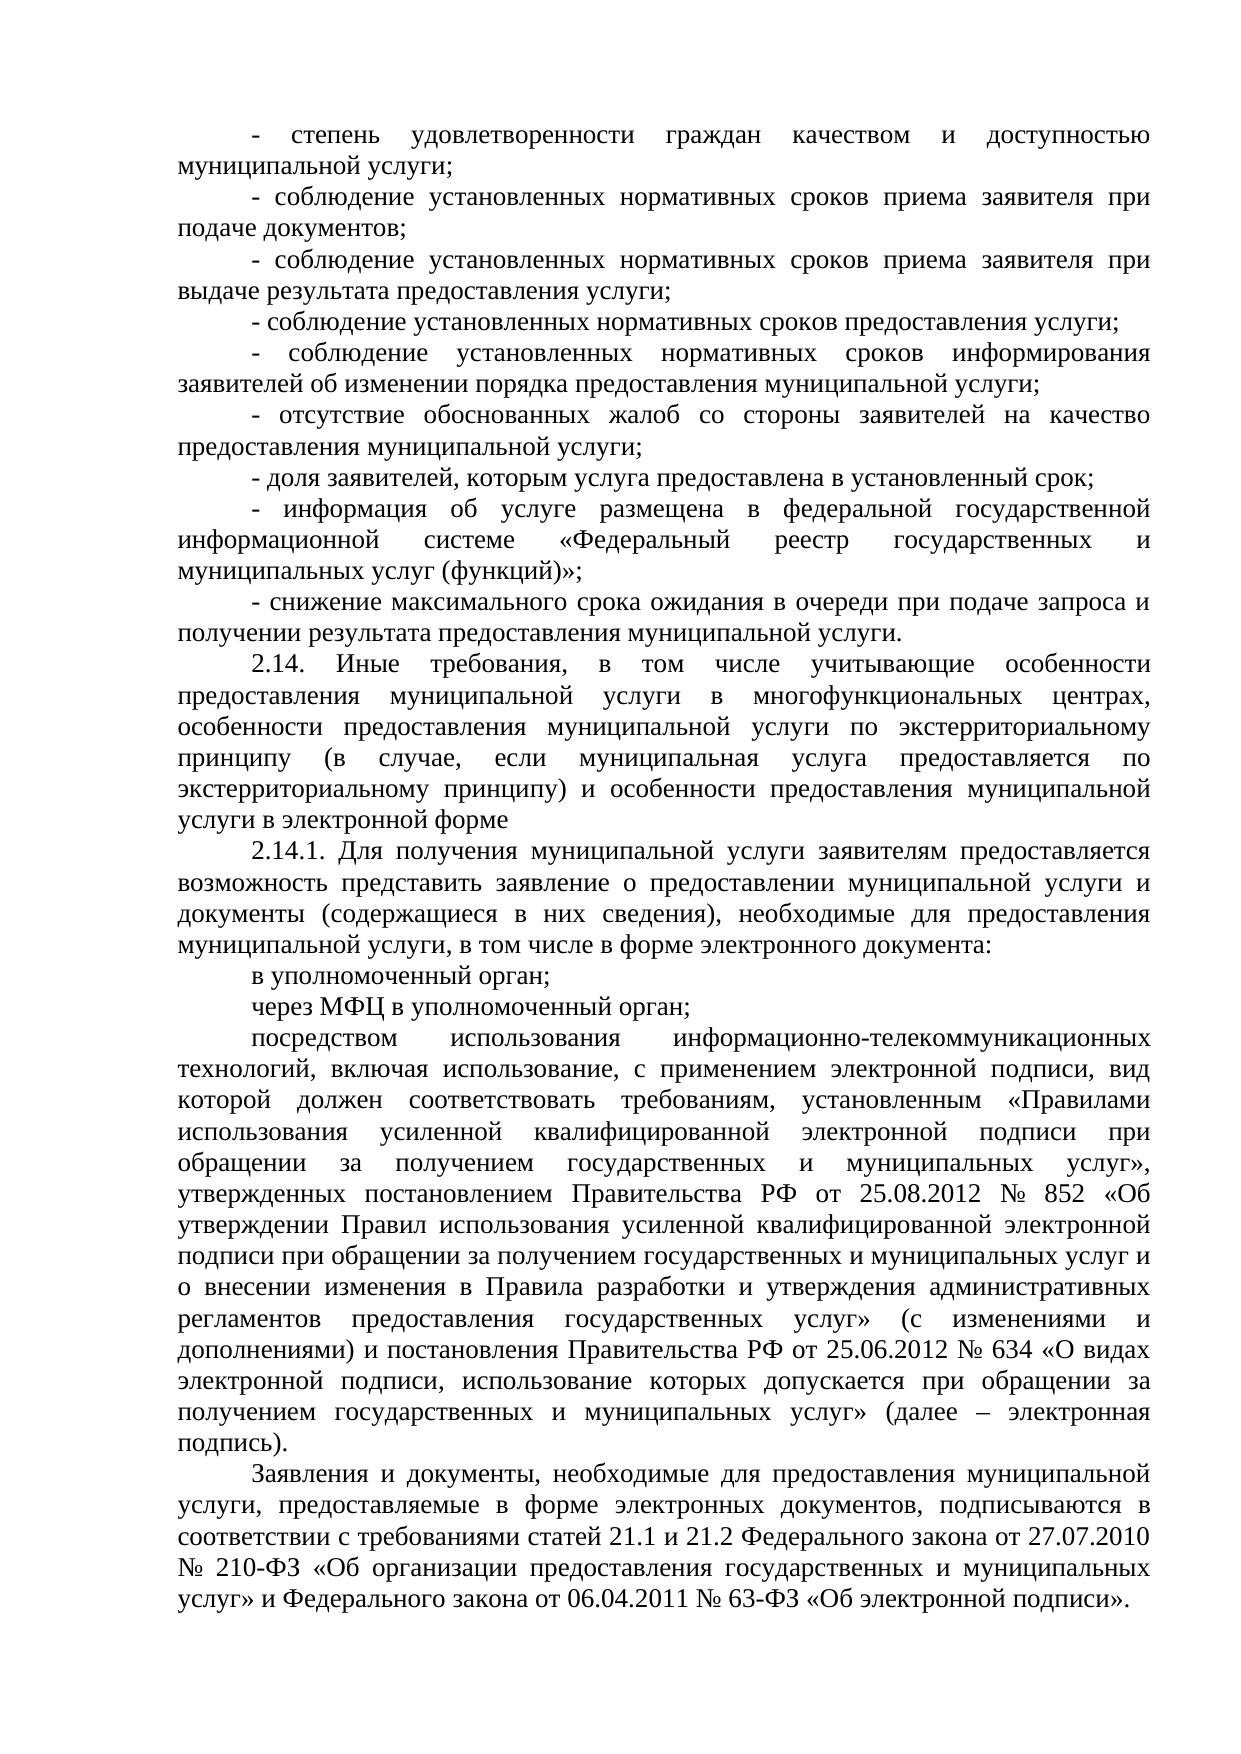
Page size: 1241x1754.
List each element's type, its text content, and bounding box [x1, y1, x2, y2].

text - отсутствие обоснованных жалоб со стороны заявителей на качество предоставления муниципальной услуги; [177, 398, 1152, 461]
text - степень удовлетворенности граждан качеством и доступностью муниципальной услуги; [177, 118, 1152, 180]
text - информация об услуге размещена в федеральной государственной информационной системе «Федеральный реестр государственных и муниципальных услуг (функций)»; [177, 492, 1152, 585]
text 2.14.1. Для получения муниципальной услуги заявителям предоставляется возможность представить заявление о предоставлении муниципальной услуги и документы (содержащиеся в них сведения), необходимые для предоставления муниципальной услуги, в том числе в форме электронного документа: [177, 834, 1152, 959]
text - соблюдение установленных нормативных сроков приема заявителя при выдаче результата предоставления услуги; [177, 243, 1152, 305]
text - снижение максимального срока ожидания в очереди при подаче запроса и получении результата предоставления муниципальной услуги. [177, 585, 1152, 648]
text в уполномоченный орган; [177, 959, 1152, 990]
text - доля заявителей, которым услуга предоставлена в установленный срок; [177, 461, 1152, 492]
text - соблюдение установленных нормативных сроков приема заявителя при подаче документов; [177, 180, 1152, 243]
text - соблюдение установленных нормативных сроков информирования заявителей об изменении порядка предоставления муниципальной услуги; [177, 336, 1152, 398]
text - соблюдение установленных нормативных сроков предоставления услуги; [177, 305, 1152, 336]
text 2.14. Иные требования, в том числе учитывающие особенности предоставления муниципальной услуги в многофункциональных центрах, особенности предоставления муниципальной услуги по экстерриториальному принципу (в случае, если муниципальная услуга предоставляется по экстерриториальному принципу) и особенности предоставления муниципальной услуги в электронной форме [177, 648, 1152, 834]
text Заявления и документы, необходимые для предоставления муниципальной услуги, предоставляемые в форме электронных документов, подписываются в соответствии с требованиями статей 21.1 и 21.2 Федерального закона от 27.07.2010 № 210-ФЗ «Об организации предоставления государственных и муниципальных услуг» и Федерального закона от 06.04.2011 № 63-ФЗ «Об электронной подписи». [177, 1457, 1152, 1613]
text посредством использования информационно-телекоммуникационных технологий, включая использование, с применением электронной подписи, вид которой должен соответствовать требованиям, установленным «Правилами использования усиленной квалифицированной электронной подписи при обращении за получением государственных и муниципальных услуг», утвержденных постановлением Правительства РФ от 25.08.2012 № 852 «Об утверждении Правил использования усиленной квалифицированной электронной подписи при обращении за получением государственных и муниципальных услуг и о внесении изменения в Правила разработки и утверждения административных регламентов предоставления государственных услуг» (с изменениями и дополнениями) и постановления Правительства РФ от 25.06.2012 № 634 «О видах электронной подписи, использование которых допускается при обращении за получением государственных и муниципальных услуг» (далее – электронная подпись). [177, 1021, 1152, 1457]
text через МФЦ в уполномоченный орган; [177, 990, 1152, 1021]
